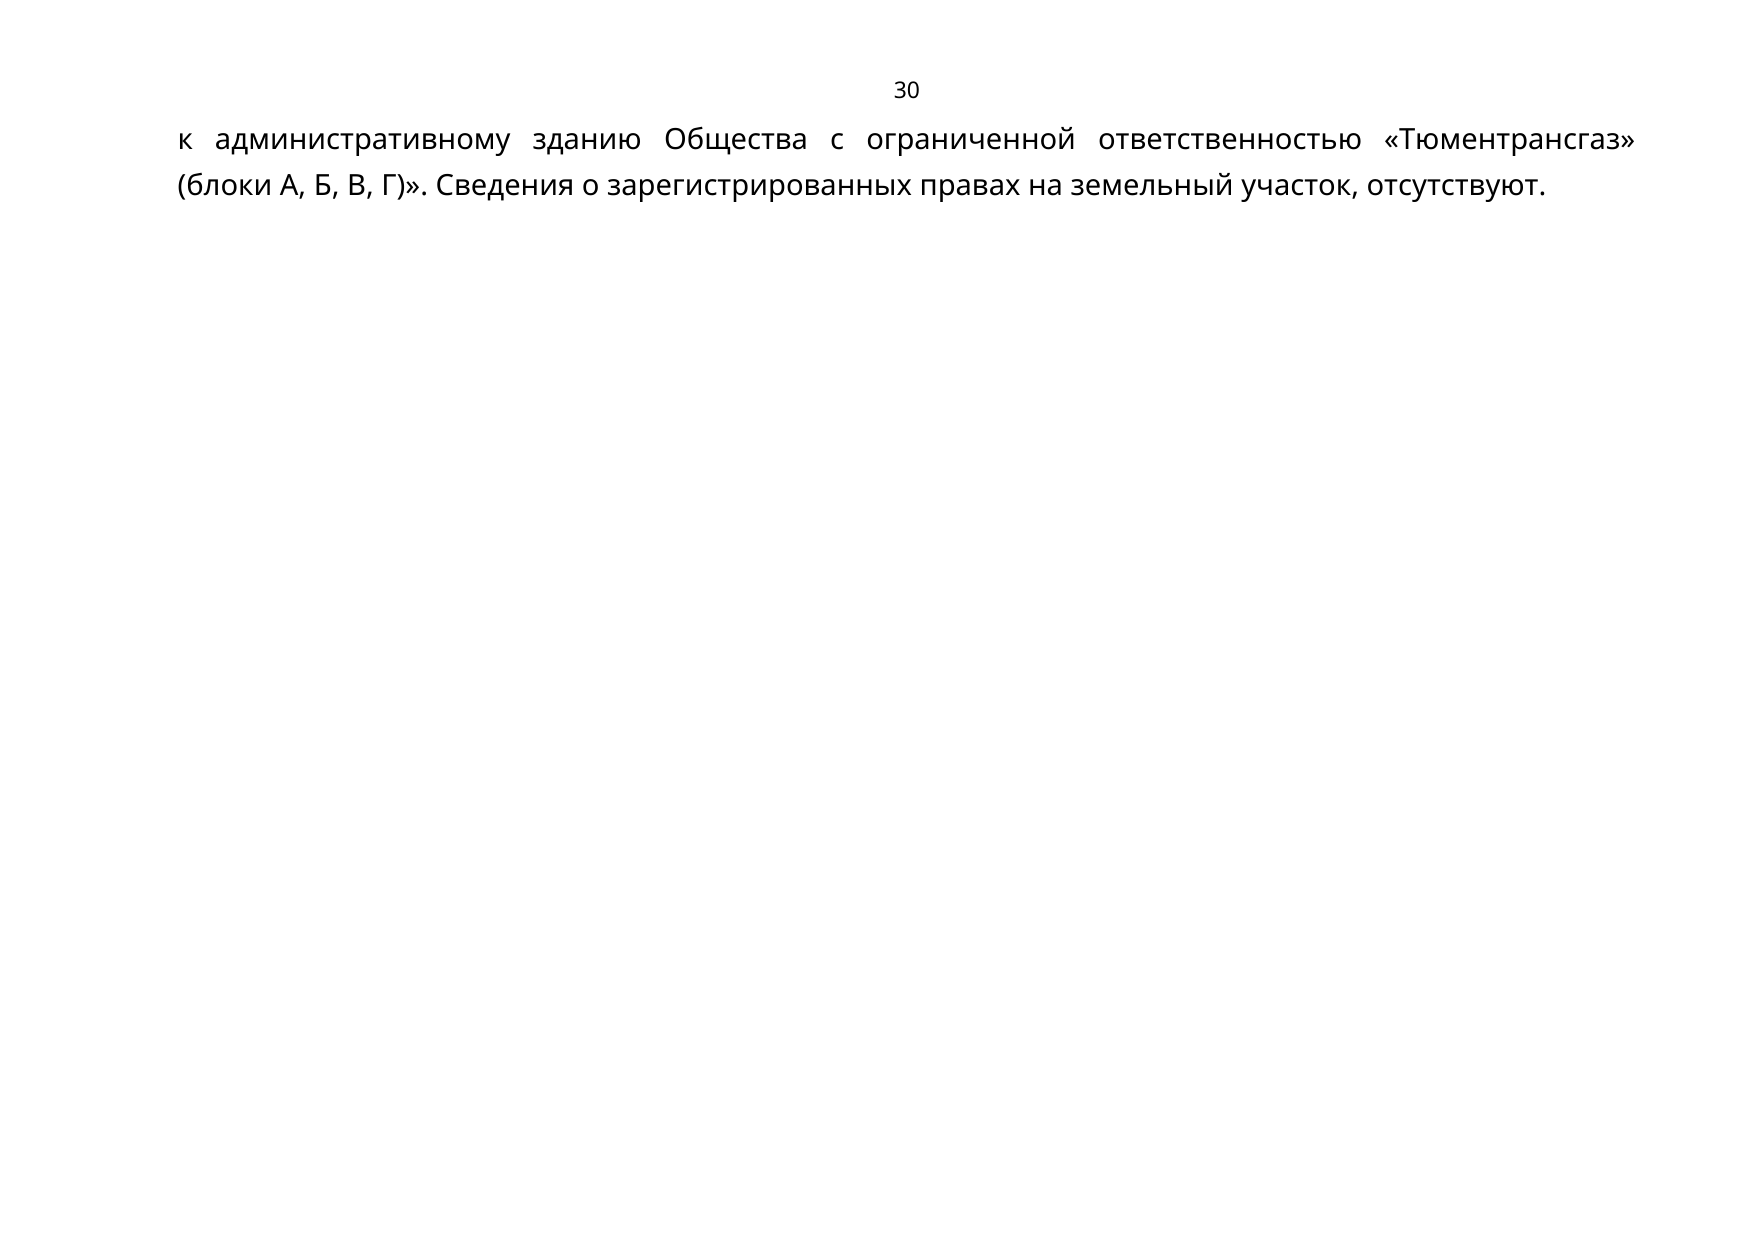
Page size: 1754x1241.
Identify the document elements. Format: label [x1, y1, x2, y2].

text [177, 118, 1636, 203]
